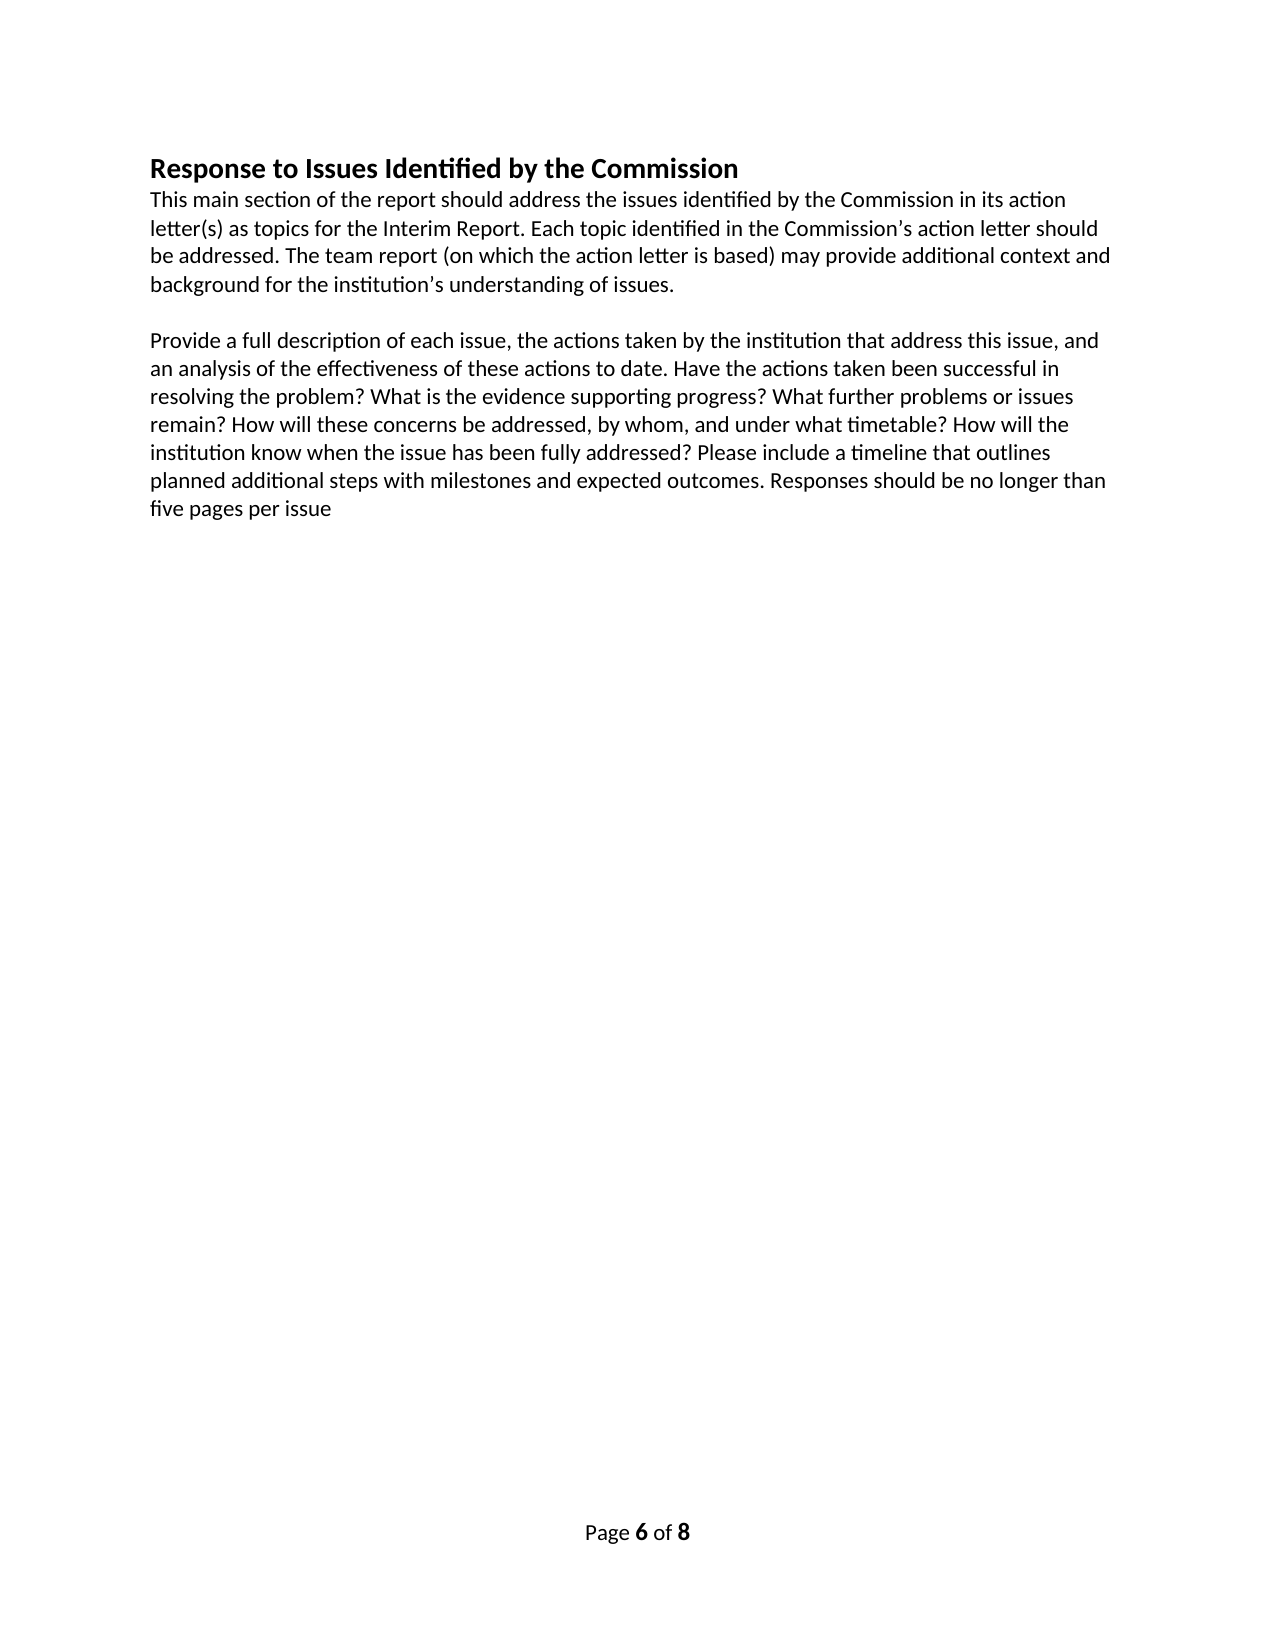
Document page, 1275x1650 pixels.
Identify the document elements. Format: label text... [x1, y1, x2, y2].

text Provide a full description of each issue, the actions taken by the institution that address this issue, and an analysis of the effectiveness of these actions to date. Have the actions taken been successful in resolving the problem? What is the evidence supporting progress? What further problems or issues remain? How will these concerns be addressed, by whom, and under what timetable? How will the institution know when the issue has been fully addressed? Please include a timeline that outlines planned additional steps with milestones and expected outcomes. Responses should be no longer than five pages per issue [150, 326, 1125, 522]
text Response to Issues Identified by the Commission [150, 150, 1125, 186]
text This main section of the report should address the issues identified by the Commission in its action letter(s) as topics for the Interim Report. Each topic identified in the Commission’s action letter should be addressed. The team report (on which the action letter is based) may provide additional context and background for the institution’s understanding of issues. [150, 186, 1125, 298]
